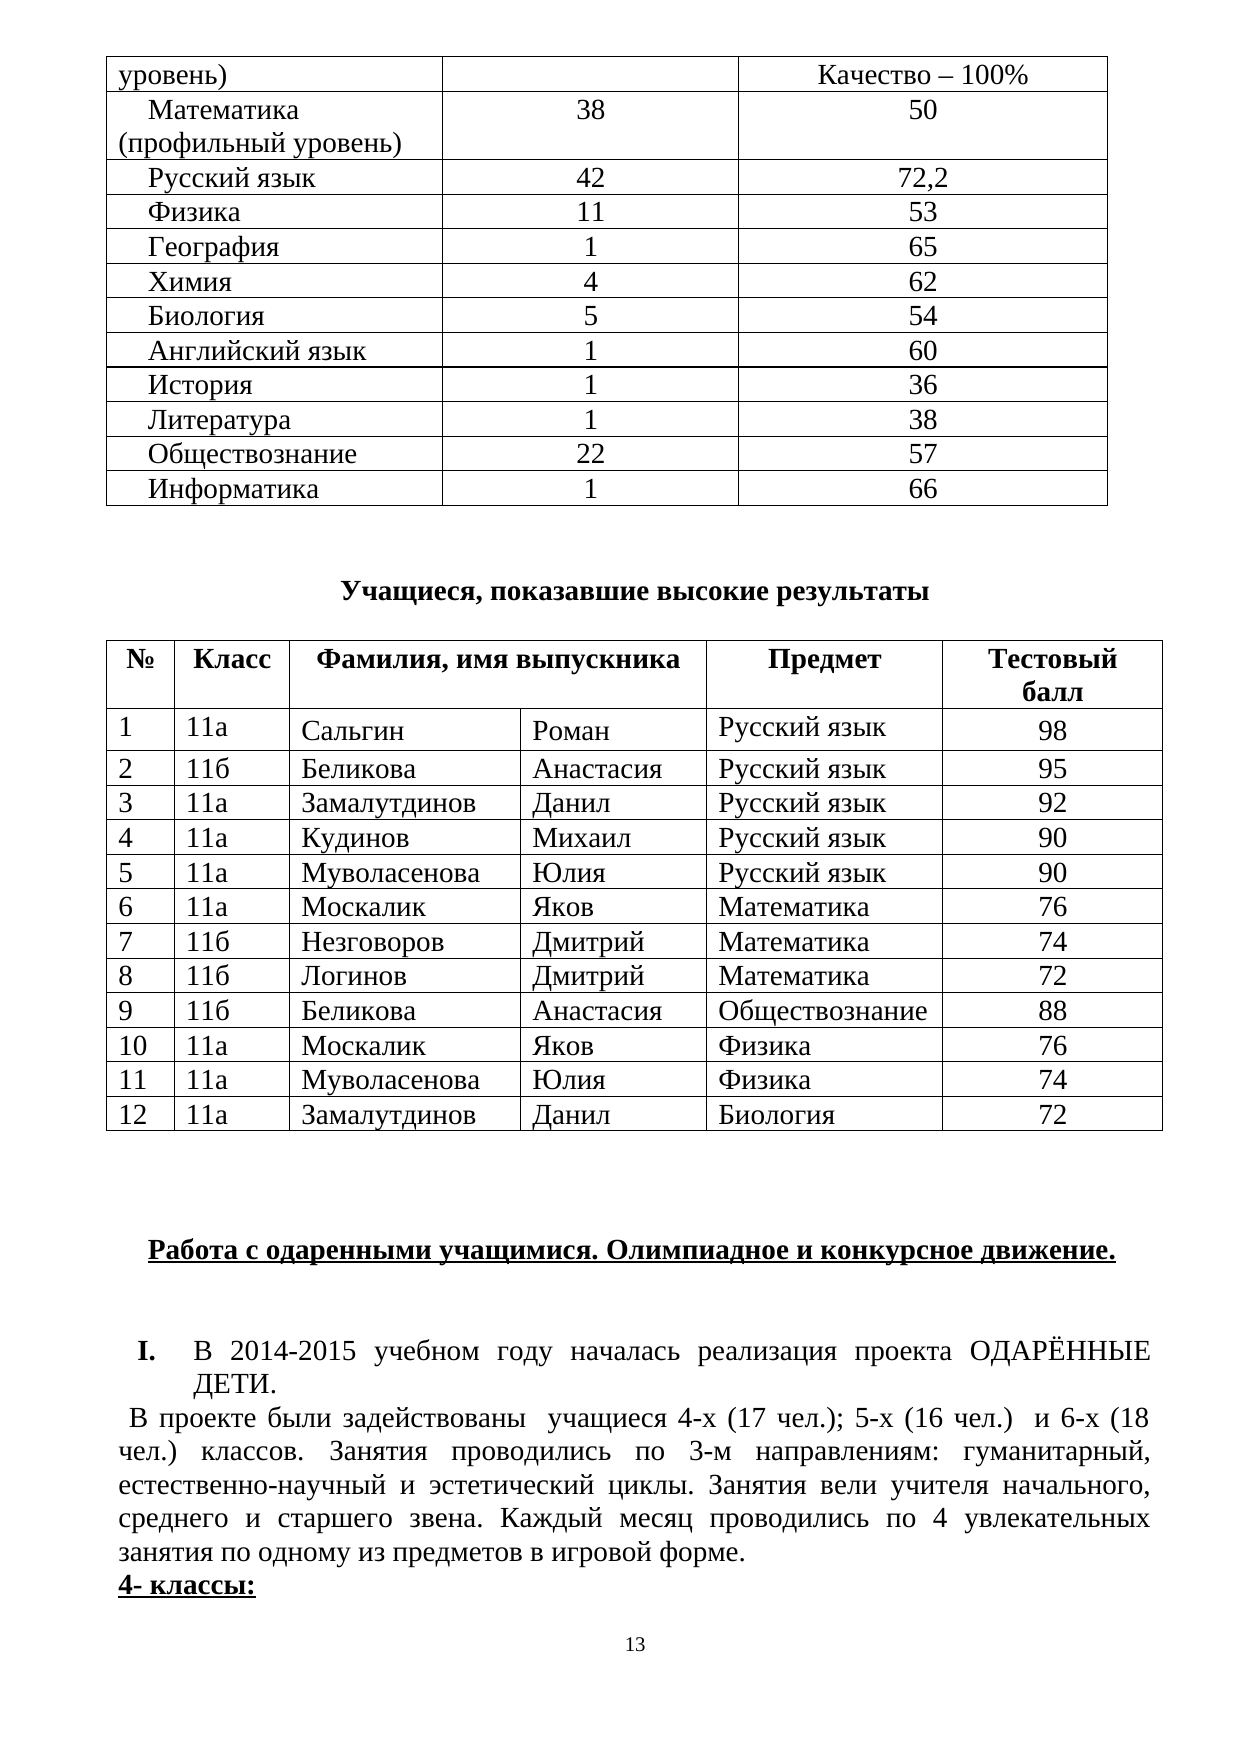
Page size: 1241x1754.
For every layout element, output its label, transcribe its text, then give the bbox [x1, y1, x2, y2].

table_cell Дмитрий [521, 959, 706, 992]
table_cell География [107, 229, 442, 263]
table_cell Беликова [290, 751, 520, 784]
table_cell Муволасенова [290, 855, 520, 888]
table_cell 90 [943, 820, 1162, 854]
table_cell 60 [739, 333, 1107, 366]
table_cell 2 [107, 751, 174, 784]
table_cell 42 [443, 160, 738, 193]
table_cell Данил [521, 1097, 706, 1130]
table_cell 1 [443, 368, 738, 401]
table_cell 57 [739, 437, 1107, 470]
table_cell Михаил [521, 820, 706, 854]
table_cell 6 [107, 889, 174, 923]
table_cell Анастасия [521, 993, 706, 1027]
table_cell 95 [943, 751, 1162, 784]
table_cell Математика [707, 959, 942, 992]
table_cell 4 [107, 820, 174, 854]
table_cell 11б [175, 924, 289, 957]
table_cell 88 [943, 993, 1162, 1027]
table_cell 62 [739, 264, 1107, 297]
table_cell 1 [107, 709, 174, 750]
table_cell Замалутдинов [290, 786, 520, 819]
table_cell 11а [175, 820, 289, 854]
table_cell 50 [739, 92, 1107, 159]
table_cell Биология [707, 1097, 942, 1130]
text Работа с одаренными учащимися. Олимпиадное и конкурсное движение. [118, 1232, 1152, 1266]
table_cell 11 [443, 195, 738, 228]
table_cell 66 [739, 471, 1107, 505]
table_cell 65 [739, 229, 1107, 263]
table_header Предмет [707, 641, 942, 708]
table_header Класс [175, 641, 289, 708]
table_cell 11а [175, 855, 289, 888]
table_cell 7 [107, 924, 174, 957]
table_header Фамилия, имя выпускника [290, 641, 706, 708]
table_cell Юлия [521, 855, 706, 888]
table_cell Математика [707, 924, 942, 957]
table_cell 11 [107, 1062, 174, 1096]
table_cell Москалик [290, 889, 520, 923]
table_cell Обществознание [107, 437, 442, 470]
table_cell Физика [107, 195, 442, 228]
table_cell 92 [943, 786, 1162, 819]
table_cell 98 [943, 709, 1162, 750]
table_cell 5 [107, 855, 174, 888]
table_cell Муволасенова [290, 1062, 520, 1096]
table_cell Кудинов [290, 820, 520, 854]
table_cell Замалутдинов [290, 1097, 520, 1130]
table_cell Яков [521, 889, 706, 923]
table_cell Незговоров [290, 924, 520, 957]
table_cell Химия [107, 264, 442, 297]
table_cell Сальгин [290, 709, 520, 750]
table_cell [739, 57, 1107, 91]
table_cell Биология [107, 298, 442, 332]
table_cell Английский язык [107, 333, 442, 366]
table_cell 72 [943, 959, 1162, 992]
table_cell 36 [739, 368, 1107, 401]
table_cell 11б [175, 993, 289, 1027]
table_cell 53 [739, 195, 1107, 228]
table_cell 11б [175, 751, 289, 784]
list В 2014-2015 учебном году началась реализация проекта ОДАРЁННЫЕ ДЕТИ. [156, 1333, 1152, 1400]
table_cell 11а [175, 1097, 289, 1130]
table_cell 11б [175, 959, 289, 992]
table_cell Обществознание [707, 993, 942, 1027]
table_cell 4 [443, 264, 738, 297]
table_cell 74 [943, 924, 1162, 957]
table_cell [107, 57, 442, 91]
table_cell 11а [175, 1028, 289, 1061]
table_cell 90 [943, 855, 1162, 888]
table_cell Русский язык [707, 786, 942, 819]
table_cell 5 [443, 298, 738, 332]
table_cell 1 [443, 402, 738, 436]
table_cell 3 [107, 786, 174, 819]
table_cell 11а [175, 1062, 289, 1096]
table_cell 76 [943, 889, 1162, 923]
table_cell Литература [107, 402, 442, 436]
table_cell Данил [521, 786, 706, 819]
table_cell 1 [443, 229, 738, 263]
table_cell 10 [107, 1028, 174, 1061]
table_cell 74 [943, 1062, 1162, 1096]
table_cell Физика [707, 1062, 942, 1096]
table_cell Русский язык [107, 160, 442, 193]
text Учащиеся, показавшие высокие результаты [118, 573, 1152, 606]
table_cell Математика [707, 889, 942, 923]
table_cell Москалик [290, 1028, 520, 1061]
table_cell Беликова [290, 993, 520, 1027]
table_cell 72,2 [739, 160, 1107, 193]
table_cell Русский язык [707, 751, 942, 784]
table_cell 11а [175, 889, 289, 923]
table_cell 22 [443, 437, 738, 470]
table_cell Анастасия [521, 751, 706, 784]
table_cell Дмитрий [521, 924, 706, 957]
table_cell Роман [521, 709, 706, 750]
table_cell 9 [107, 993, 174, 1027]
table_cell 11а [175, 709, 289, 750]
table_cell 38 [443, 92, 738, 159]
table_cell Яков [521, 1028, 706, 1061]
table_cell Физика [707, 1028, 942, 1061]
table_header Тестовый балл [943, 641, 1162, 708]
table_cell Русский язык [707, 709, 942, 750]
table_cell 54 [739, 298, 1107, 332]
text 4- классы: [118, 1567, 1152, 1601]
table_cell Логинов [290, 959, 520, 992]
table_cell Математика (профильный уровень) [107, 92, 442, 159]
table_cell 38 [739, 402, 1107, 436]
table_cell 12 [107, 1097, 174, 1130]
table_cell 76 [943, 1028, 1162, 1061]
table_cell Информатика [107, 471, 442, 505]
table_cell 1 [443, 333, 738, 366]
table_cell Русский язык [707, 855, 942, 888]
table_cell Русский язык [707, 820, 942, 854]
table_cell 11а [175, 786, 289, 819]
table_cell 1 [443, 471, 738, 505]
table_cell История [107, 368, 442, 401]
table_cell 72 [943, 1097, 1162, 1130]
text В проекте были задействованы учащиеся 4-х (17 чел.); 5-х (16 чел.) и 6-х (18 чел.) классов. Занятия проводились по 3-м направлениям: гуманитарный, естественно-научный и эстетический циклы. Занятия вели учителя начального, среднего и старшего звена. Каждый месяц проводились по 4 увлекательных занятия по одному из предметов в игровой форме. [118, 1400, 1152, 1567]
table_cell Юлия [521, 1062, 706, 1096]
table_cell 8 [107, 959, 174, 992]
table_header № [107, 641, 174, 708]
table_cell 15 [443, 57, 738, 91]
